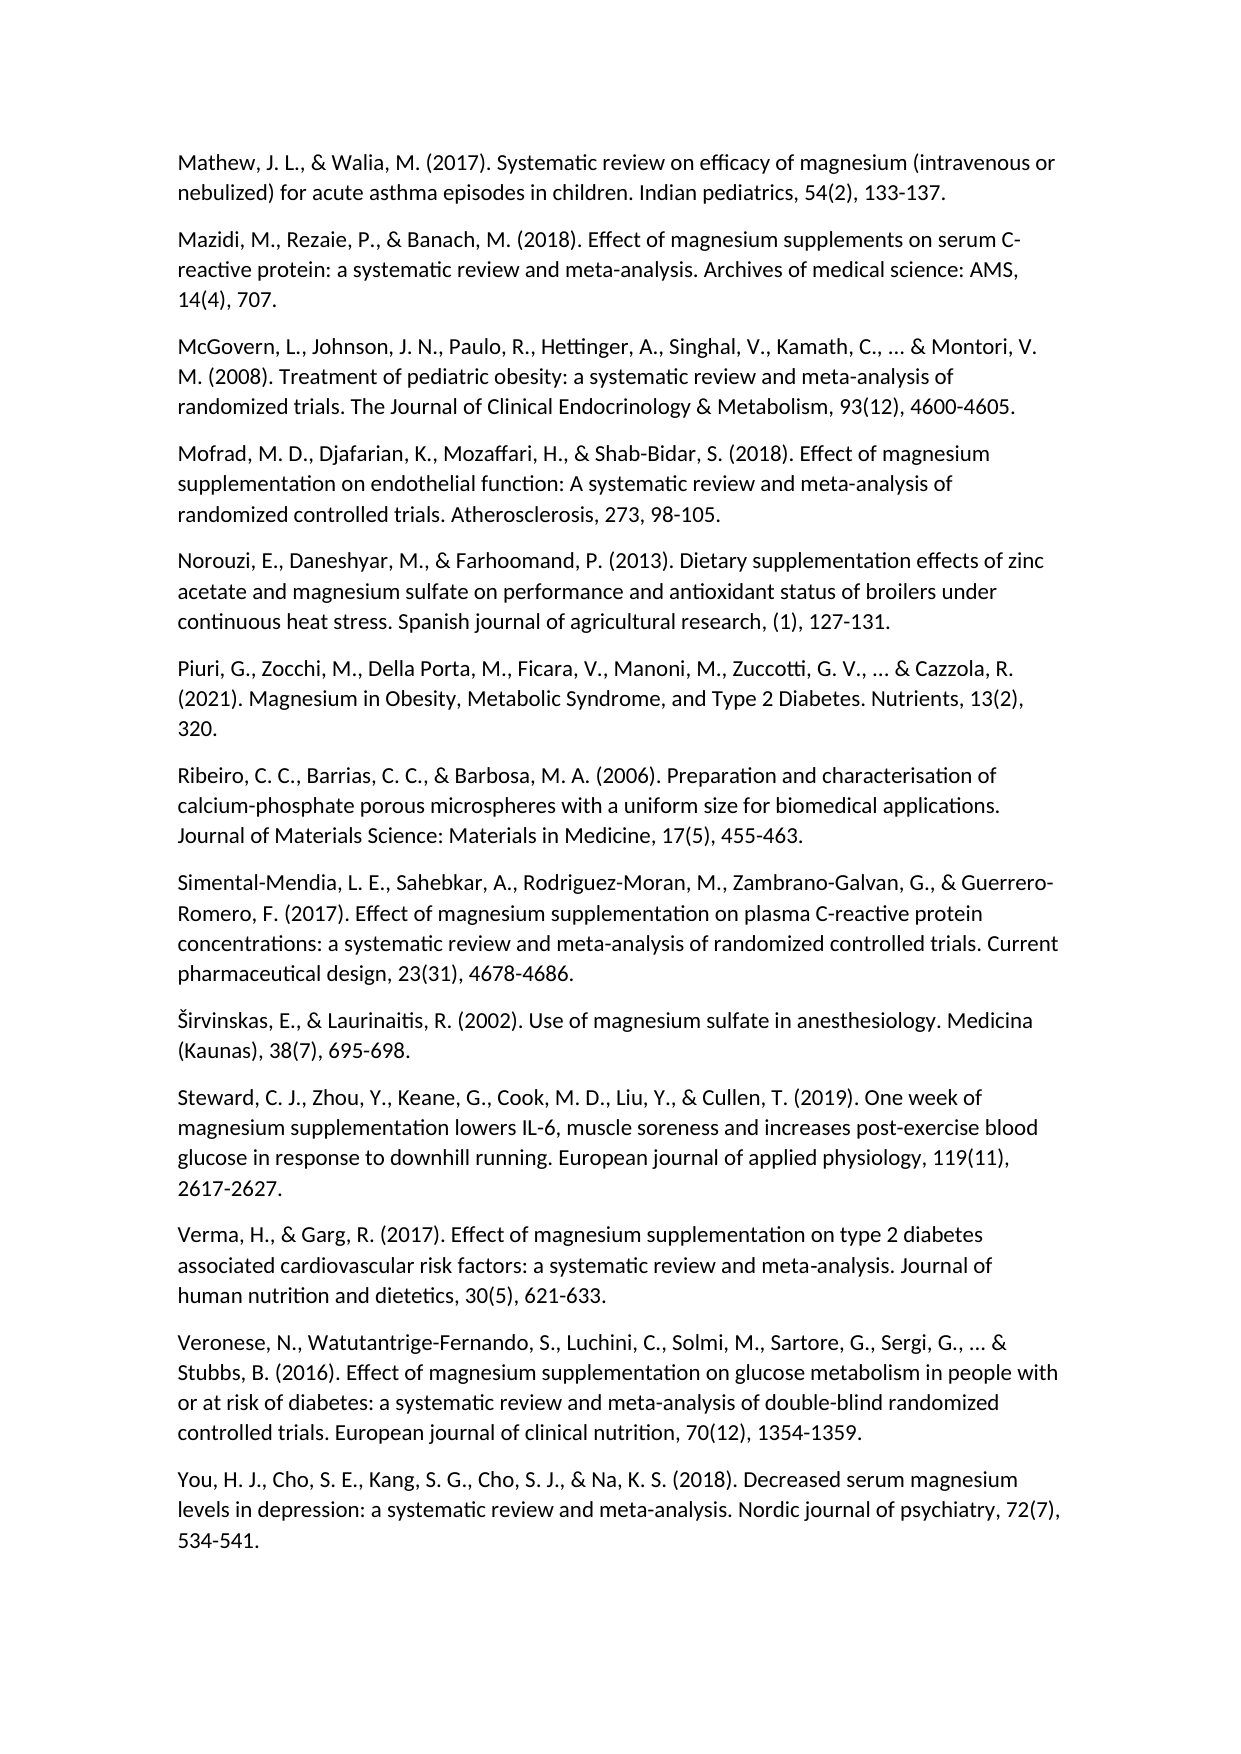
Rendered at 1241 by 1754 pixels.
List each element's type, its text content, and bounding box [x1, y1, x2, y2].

text Simental-Mendia, L. E., Sahebkar, A., Rodriguez-Moran, M., Zambrano-Galvan, G., & Guerrero-Romero, F. (2017). Effect of magnesium supplementation on plasma C-reactive protein concentrations: a systematic review and meta-analysis of randomized controlled trials. Current pharmaceutical design, 23(31), 4678-4686. [177, 868, 1063, 987]
text Širvinskas, E., & Laurinaitis, R. (2002). Use of magnesium sulfate in anesthesiology. Medicina (Kaunas), 38(7), 695-698. [177, 1006, 1063, 1064]
text Ribeiro, C. C., Barrias, C. C., & Barbosa, M. A. (2006). Preparation and characterisation of calcium-phosphate porous microspheres with a uniform size for biomedical applications. Journal of Materials Science: Materials in Medicine, 17(5), 455-463. [177, 761, 1063, 849]
text McGovern, L., Johnson, J. N., Paulo, R., Hettinger, A., Singhal, V., Kamath, C., ... & Montori, V. M. (2008). Treatment of pediatric obesity: a systematic review and meta-analysis of randomized trials. The Journal of Clinical Endocrinology & Metabolism, 93(12), 4600-4605. [177, 332, 1063, 420]
text Piuri, G., Zocchi, M., Della Porta, M., Ficara, V., Manoni, M., Zuccotti, G. V., ... & Cazzola, R. (2021). Magnesium in Obesity, Metabolic Syndrome, and Type 2 Diabetes. Nutrients, 13(2), 320. [177, 654, 1063, 742]
text Norouzi, E., Daneshyar, M., & Farhoomand, P. (2013). Dietary supplementation effects of zinc acetate and magnesium sulfate on performance and antioxidant status of broilers under continuous heat stress. Spanish journal of agricultural research, (1), 127-131. [177, 547, 1063, 635]
text Verma, H., & Garg, R. (2017). Effect of magnesium supplementation on type 2 diabetes associated cardiovascular risk factors: a systematic review and meta‐analysis. Journal of human nutrition and dietetics, 30(5), 621-633. [177, 1221, 1063, 1309]
text Veronese, N., Watutantrige-Fernando, S., Luchini, C., Solmi, M., Sartore, G., Sergi, G., ... & Stubbs, B. (2016). Effect of magnesium supplementation on glucose metabolism in people with or at risk of diabetes: a systematic review and meta-analysis of double-blind randomized controlled trials. European journal of clinical nutrition, 70(12), 1354-1359. [177, 1328, 1063, 1446]
text Mathew, J. L., & Walia, M. (2017). Systematic review on efficacy of magnesium (intravenous or nebulized) for acute asthma episodes in children. Indian pediatrics, 54(2), 133-137. [177, 148, 1063, 206]
text Mazidi, M., Rezaie, P., & Banach, M. (2018). Effect of magnesium supplements on serum C-reactive protein: a systematic review and meta-analysis. Archives of medical science: AMS, 14(4), 707. [177, 225, 1063, 313]
text Steward, C. J., Zhou, Y., Keane, G., Cook, M. D., Liu, Y., & Cullen, T. (2019). One week of magnesium supplementation lowers IL-6, muscle soreness and increases post-exercise blood glucose in response to downhill running. European journal of applied physiology, 119(11), 2617-2627. [177, 1083, 1063, 1202]
text You, H. J., Cho, S. E., Kang, S. G., Cho, S. J., & Na, K. S. (2018). Decreased serum magnesium levels in depression: a systematic review and meta-analysis. Nordic journal of psychiatry, 72(7), 534-541. [177, 1465, 1063, 1554]
text Mofrad, M. D., Djafarian, K., Mozaffari, H., & Shab-Bidar, S. (2018). Effect of magnesium supplementation on endothelial function: A systematic review and meta-analysis of randomized controlled trials. Atherosclerosis, 273, 98-105. [177, 439, 1063, 528]
